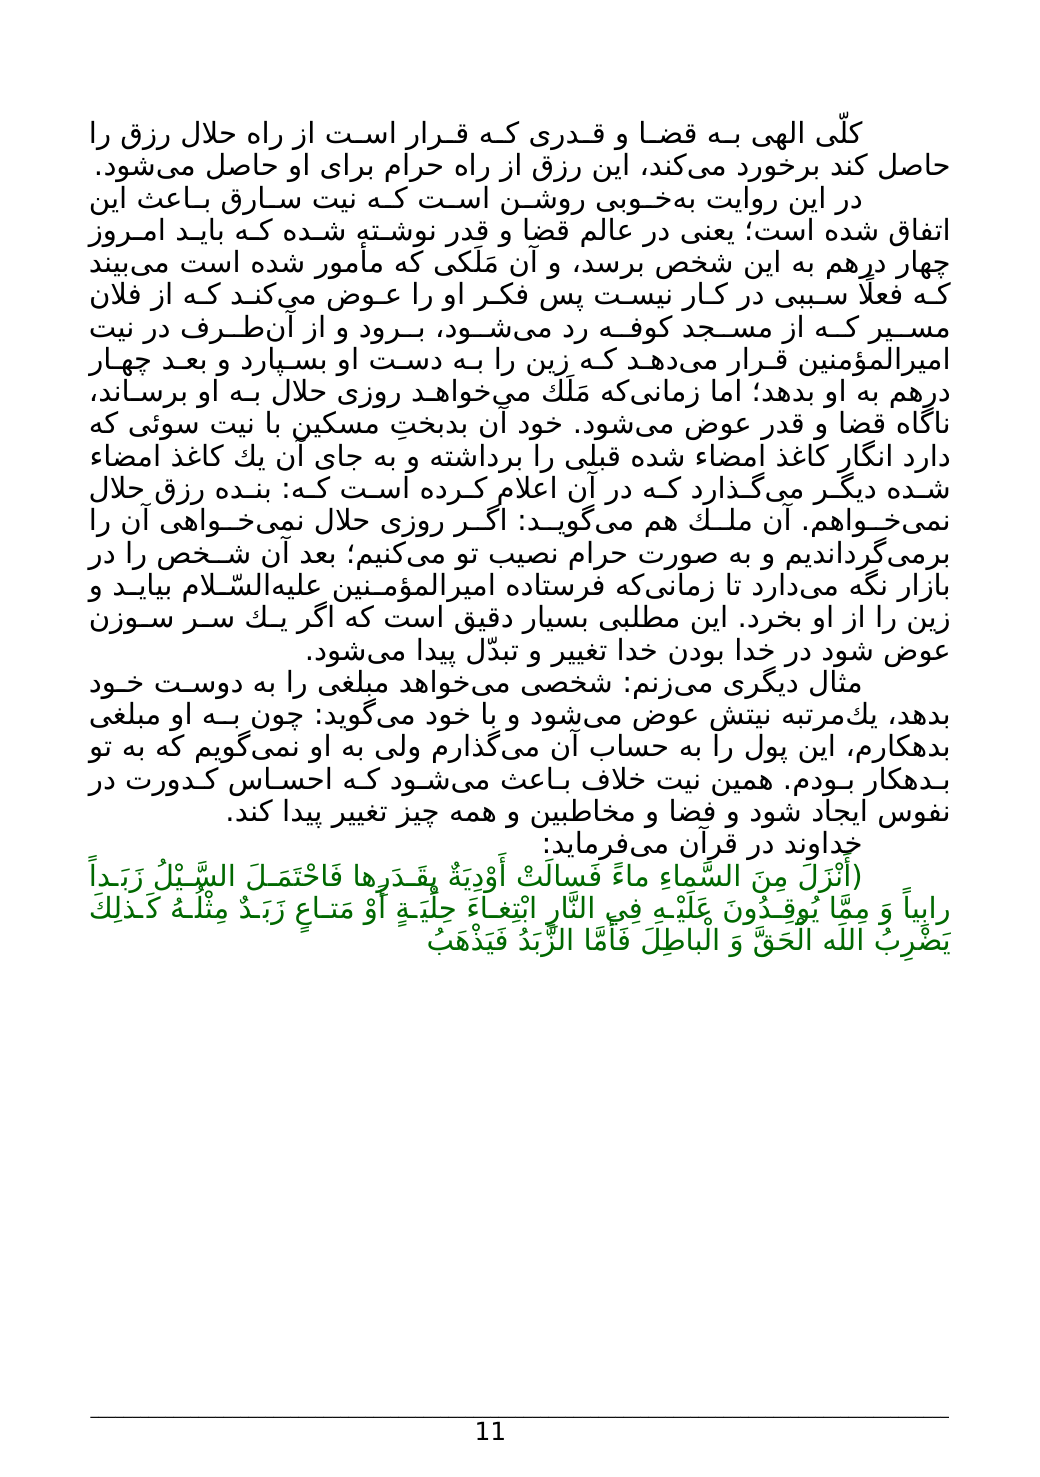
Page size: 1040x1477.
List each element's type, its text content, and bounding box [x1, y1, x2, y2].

text خداوند در قرآن می‌فرماید: [89, 828, 951, 860]
text در این روایت به‌خوبی روشن است كه نیت سارق باعث این اتفاق شده است؛ یعنی در عالم قضا و قدر نوشته شده كه باید امروز چهار درهم به این شخص برسد، و آن مَلَكی كه مأمور شده است می‌بیند كه فعلًا سببی در كار نیست پس فكر او را عوض می‌كند كه از فلان مسیر كه از مسجد كوفه رد می‌شود، برود و از آن‌طرف در نیت امیرالمؤمنین قرار می‌دهد كه زین را به دست او بسپارد و بعد چهار درهم به او بدهد؛ اما زمانی‌كه مَلَك می‌خواهد روزی حلال به او برساند، ناگاه قضا و قدر عوض می‌شود. خود آن بدبختِ مسكین با نیت سوئی كه دارد انگار كاغذ امضاء شده قبلی را برداشته و به جای آن یك كاغذ امضاء شده دیگر می‌گذارد كه در آن اعلام كرده است كه: بنده رزق حلال نمی‌خواهم. آن ملك هم می‌گوید: اگر روزی حلال نمی‌خواهی آن را برمی‌گرداندیم و به صورت حرام نصیب تو می‌كنیم؛ بعد آن شخص را در بازار نگه می‌دارد تا زمانی‌كه فرستاده امیرالمؤمنین علیه‌السّلام بیاید و زین را از او بخرد. این مطلبی بسیار دقیق است كه اگر یك سر سوزن عوض شود در خدا بودن خدا تغییر و تبدّل پیدا می‌شود. [89, 183, 951, 667]
text مثال دیگری می‌زنم: شخصی می‌خواهد مبلغی را به دوست خود بدهد، یك‌مرتبه نیتش عوض می‌شود و با خود می‌گوید: چون به او مبلغی بدهكارم، این پول را به حساب آن می‌گذارم ولی به او نمی‌گویم كه به تو بدهكار بودم. همین نیت خلاف باعث می‌شود كه احساس كدورت در نفوس ایجاد شود و فضا و مخاطبین و همه چیز تغییر پیدا كند. [89, 667, 951, 828]
text (أَنْزَلَ مِنَ السَّماءِ ماءً فَسالَتْ أَوْدِيَةٌ بِقَدَرِها فَاحْتَمَلَ السَّيْلُ زَبَداً رابِياً وَ مِمَّا يُوقِدُونَ عَلَيْهِ فِي النَّارِ ابْتِغاءَ حِلْيَةٍ أَوْ مَتاعٍ زَبَدٌ مِثْلُهُ كَذلِكَ يَضْرِبُ اللَه الْحَقَّ وَ الْباطِلَ فَأَمَّا الزَّبَدُ فَيَذْهَبُ‌ [89, 860, 951, 957]
text كلّی الهی به قضا و قدری كه قرار است از راه حلال رزق را حاصل كند برخورد می‌كند، این رزق از راه حرام برای او حاصل می‌شود. [89, 118, 951, 183]
